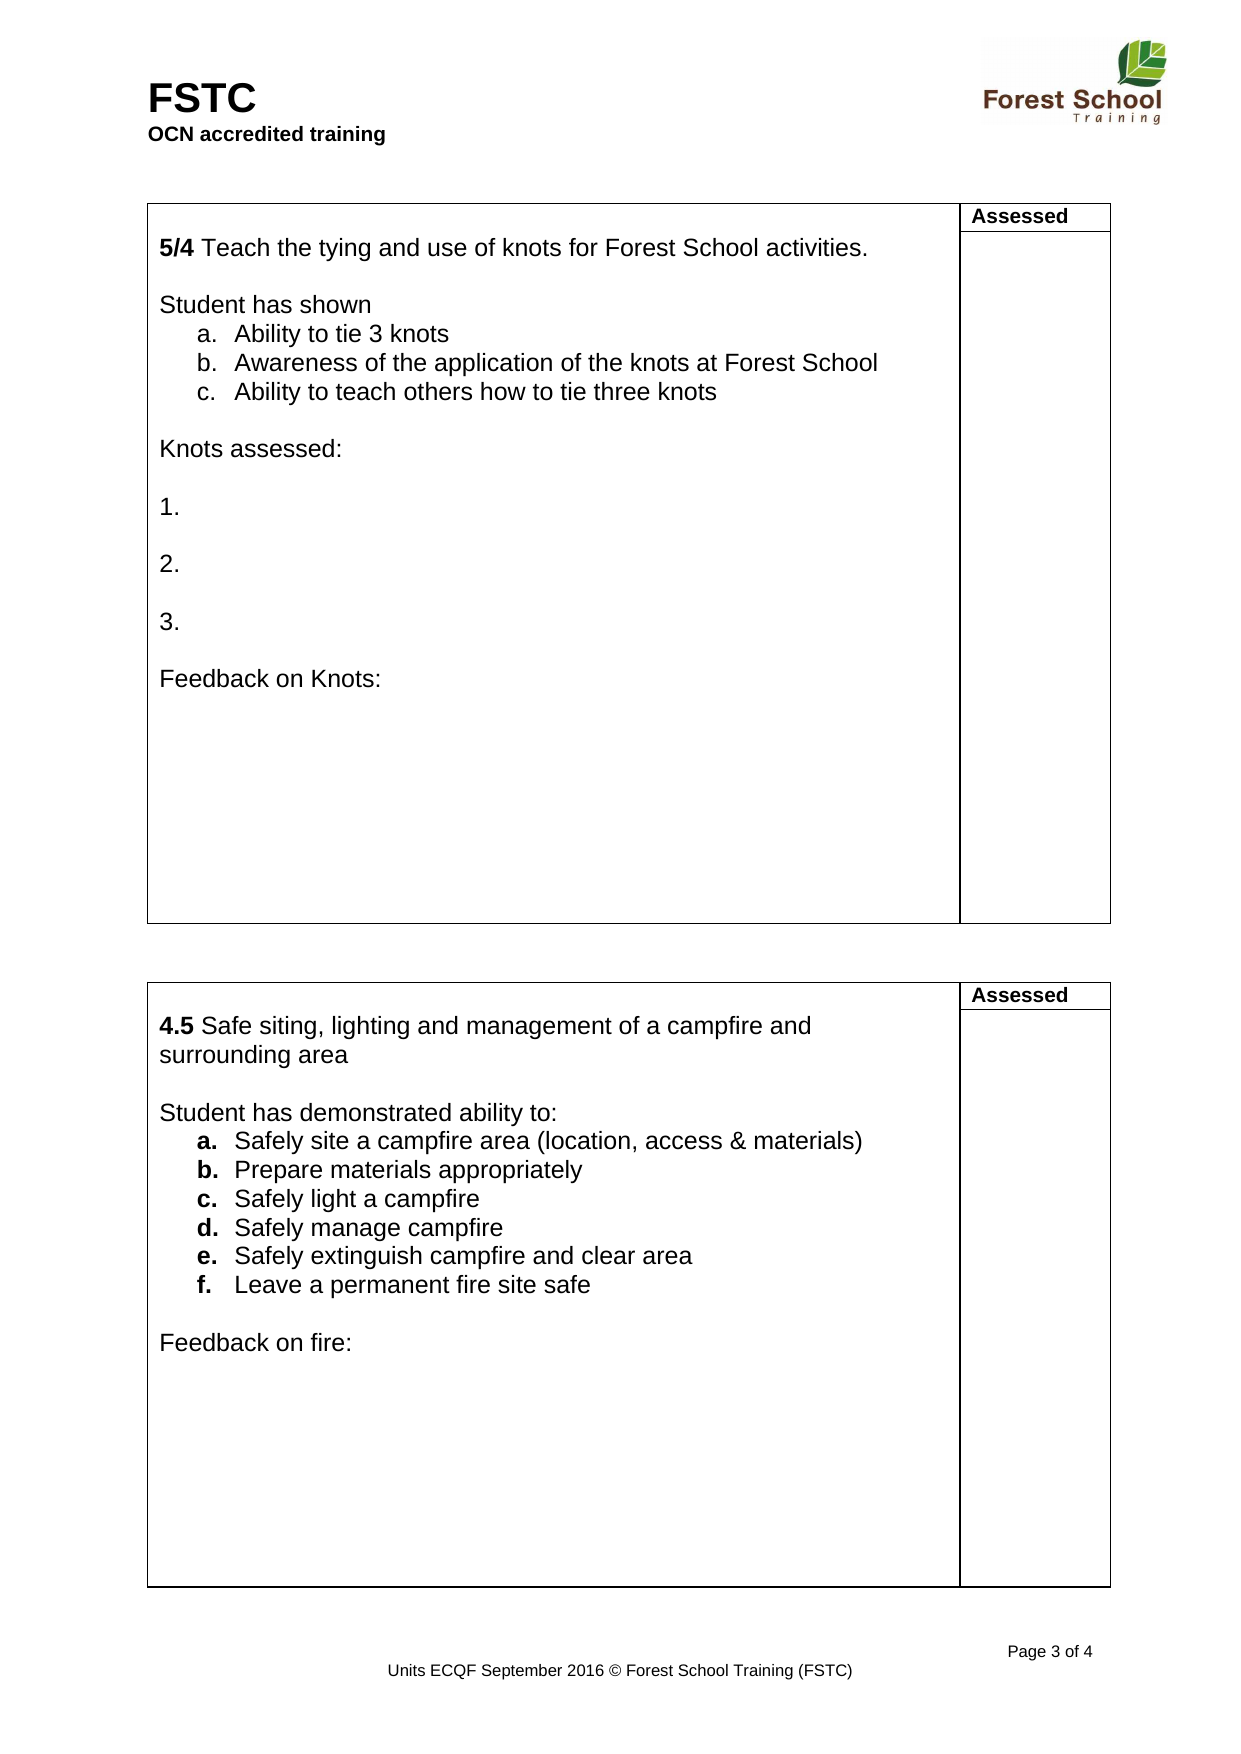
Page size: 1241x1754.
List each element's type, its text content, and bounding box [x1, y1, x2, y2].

table_cell Assessed [961, 204, 1110, 231]
table_cell [961, 1010, 1110, 1586]
picture [980, 37, 1169, 125]
table_cell [961, 232, 1110, 923]
table_cell 5/4 Teach the tying and use of knots for Forest School activities. Student has shown Ability to tie 3 knots Awareness of the application of the knots at Forest School Ability to teach others how to tie three knots Knots assessed: 1. 2. 3. Feedback on Knots: [148, 204, 959, 923]
table_header 4.5 Safe siting, lighting and management of a campfire and surrounding area Student has demonstrated ability to: Safely site a campfire area (location, access & materials) Prepare materials appropriately Safely light a campfire Safely manage campfire Safely extinguish campfire and clear area Leave a permanent fire site safe Feedback on fire: [148, 983, 959, 1586]
table_header Assessed [961, 983, 1110, 1009]
